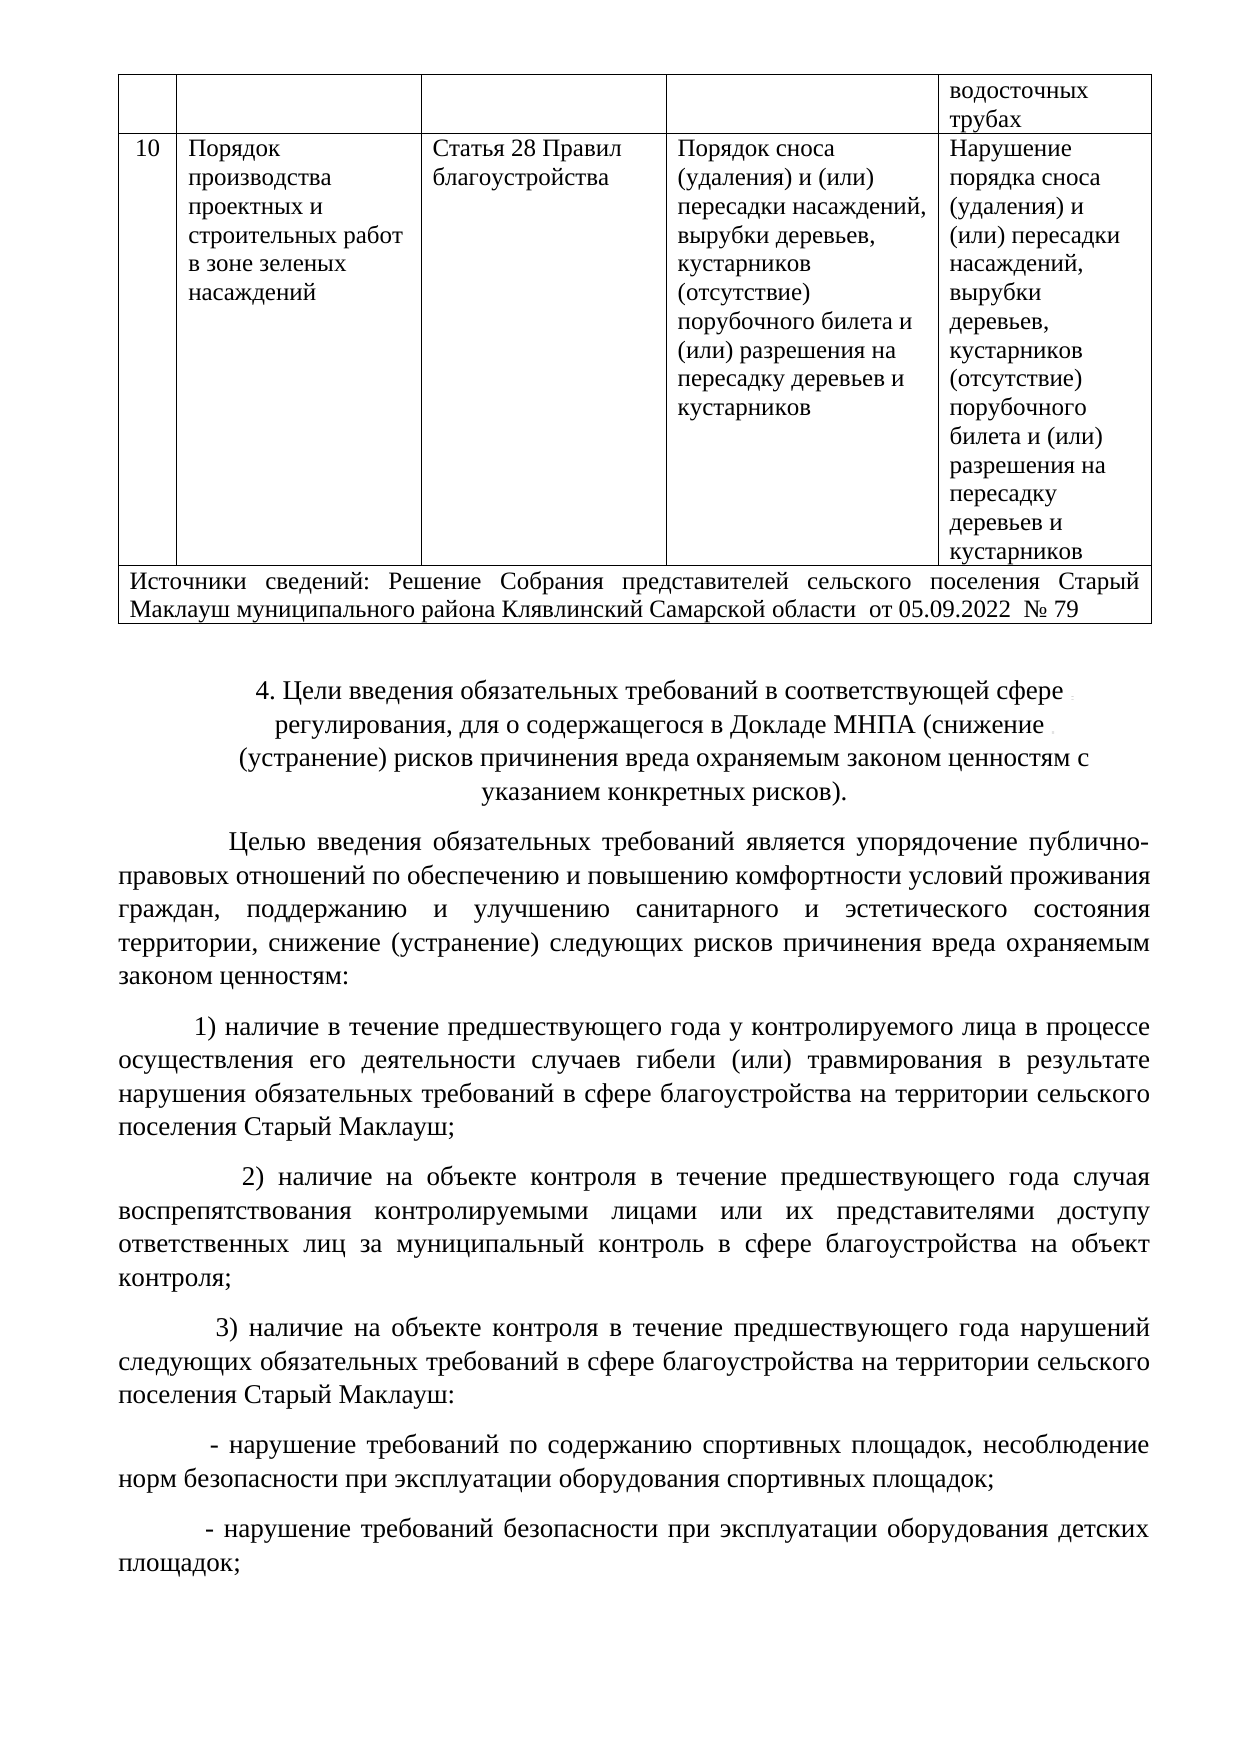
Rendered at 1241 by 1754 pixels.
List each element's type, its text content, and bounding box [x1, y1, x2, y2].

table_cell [422, 75, 666, 132]
table_cell Порядок сноса (удаления) и (или) пересадки насаждений, вырубки деревьев, кустарников (отсутствие) порубочного билета и (или) разрешения на пересадку деревьев и кустарников [667, 134, 938, 565]
table_cell 9 [119, 75, 176, 132]
text 4. Цели введения обязательных требований в соответствующей сфере регулирования, для о содержащегося в Докладе МНПА (снижение (устранение) рисков причинения вреда охраняемым законом ценностям с указанием конкретных рисков). [177, 674, 1152, 806]
table_cell Нарушение порядка сноса (удаления) и (или) пересадки насаждений, вырубки деревьев, кустарников (отсутствие) порубочного билета и (или) разрешения на пересадку деревьев и кустарников [939, 134, 1151, 565]
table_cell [667, 75, 938, 132]
table_cell Порядок производства проектных и строительных работ в зоне зеленых насаждений [177, 134, 421, 565]
text Целью введения обязательных требований является упорядочение публично-правовых отношений по обеспечению и повышению комфортности условий проживания граждан, поддержанию и улучшению санитарного и эстетического состояния территории, снижение (устранение) следующих рисков причинения вреда охраняемым законом ценностям: [118, 825, 1152, 991]
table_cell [177, 75, 421, 132]
text 2) наличие на объекте контроля в течение предшествующего года случая воспрепятствования контролируемыми лицами или их представителями доступу ответственных лиц за муниципальный контроль в сфере благоустройства на объект контроля; [118, 1161, 1152, 1292]
text 3) наличие на объекте контроля в течение предшествующего года нарушений следующих обязательных требований в сфере благоустройства на территории сельского поселения Старый Маклауш: [118, 1311, 1152, 1409]
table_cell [939, 75, 1151, 132]
text - нарушение требований по содержанию спортивных площадок, несоблюдение норм безопасности при эксплуатации оборудования спортивных площадок; [118, 1429, 1152, 1493]
table_cell Источники сведений: Решение Собрания представителей сельского поселения Старый Маклауш муниципального района Клявлинский Самарской области от 05.09.2022 № 79 [119, 566, 1151, 623]
table_cell 10 [119, 134, 176, 565]
table_cell Статья 28 Правил благоустройства [422, 134, 666, 565]
text 1) наличие в течение предшествующего года у контролируемого лица в процессе осуществления его деятельности случаев гибели (или) травмирования в результате нарушения обязательных требований в сфере благоустройства на территории сельского поселения Старый Маклауш; [118, 1010, 1152, 1141]
text - нарушение требований безопасности при эксплуатации оборудования детских площадок; [118, 1512, 1152, 1577]
